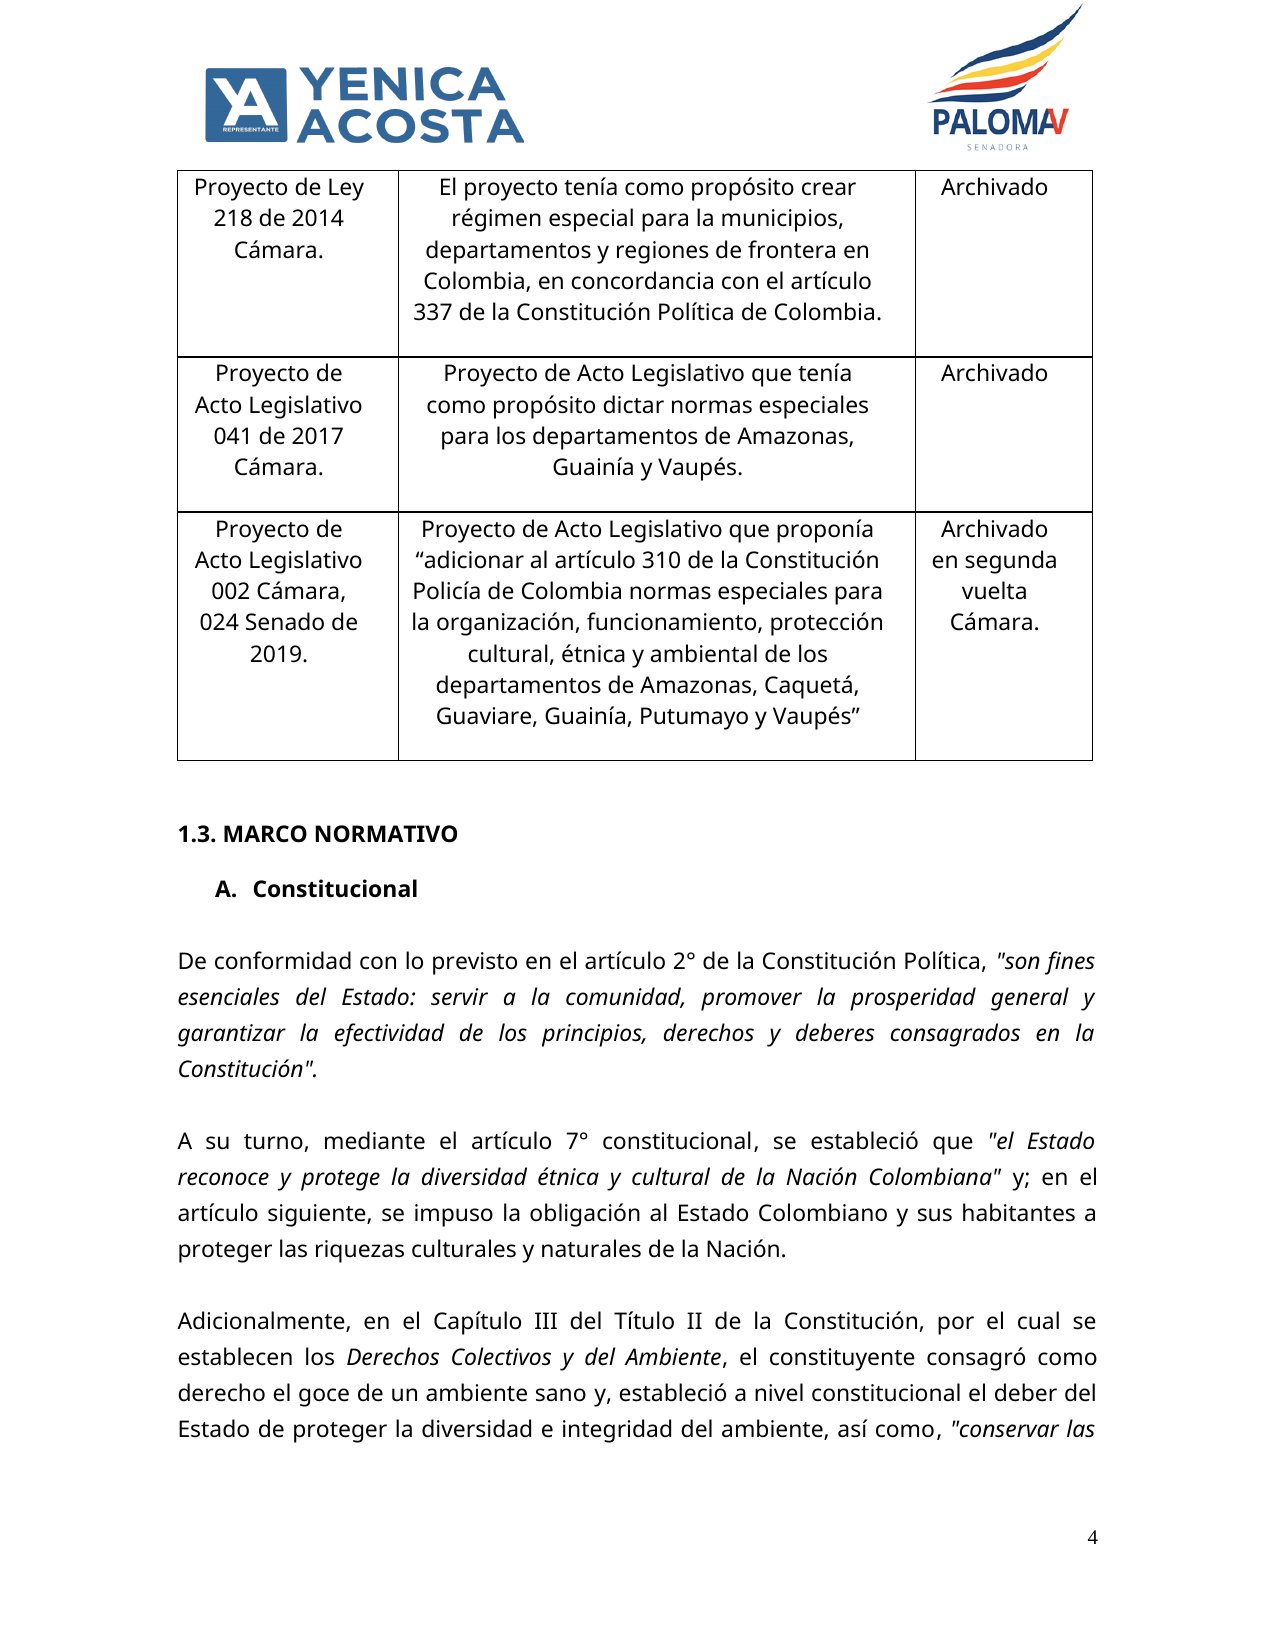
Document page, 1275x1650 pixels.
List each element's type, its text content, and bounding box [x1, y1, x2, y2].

table_cell El proyecto tenía como propósito crear régimen especial para la municipios, departamentos y regiones de frontera en Colombia, en concordancia con el artículo 337 de la Constitución Política de Colombia. [399, 171, 915, 356]
text De conformidad con lo previsto en el artículo 2° de la Constitución Política, "son fines esenciales del Estado: servir a la comunidad, promover la prosperidad general y garantizar la efectividad de los principios, derechos y deberes consagrados en la Constitución". [177, 945, 1098, 1084]
table_cell Archivado en segunda vuelta Cámara. [916, 513, 1092, 760]
list Constitucional [215, 873, 1098, 905]
table_cell Proyecto de Acto Legislativo 041 de 2017 Cámara. [178, 358, 398, 511]
table_cell Archivado [916, 358, 1092, 511]
table_cell Archivado [916, 171, 1092, 356]
table_cell Proyecto de Acto Legislativo que tenía como propósito dictar normas especiales para los departamentos de Amazonas, Guainía y Vaupés. [399, 358, 915, 511]
table_cell Proyecto de Ley 218 de 2014 Cámara. [178, 171, 398, 356]
picture [927, 0, 1085, 155]
subtitle 1.3. MARCO NORMATIVO [177, 818, 1098, 849]
table_cell Proyecto de Acto Legislativo que proponía “adicionar al artículo 310 de la Constitución Policía de Colombia normas especiales para la organización, funcionamiento, protección cultural, étnica y ambiental de los departamentos de Amazonas, Caquetá, Guaviare, Guainía, Putumayo y Vaupés” [399, 513, 915, 760]
table_cell Proyecto de Acto Legislativo 002 Cámara, 024 Senado de 2019. [178, 513, 398, 760]
text A su turno, mediante el artículo 7° constitucional, se estableció que "el Estado reconoce y protege la diversidad étnica y cultural de la Nación Colombiana" y; en el artículo siguiente, se impuso la obligación al Estado Colombiano y sus habitantes a proteger las riquezas culturales y naturales de la Nación. [177, 1125, 1098, 1264]
picture [205, 67, 524, 143]
